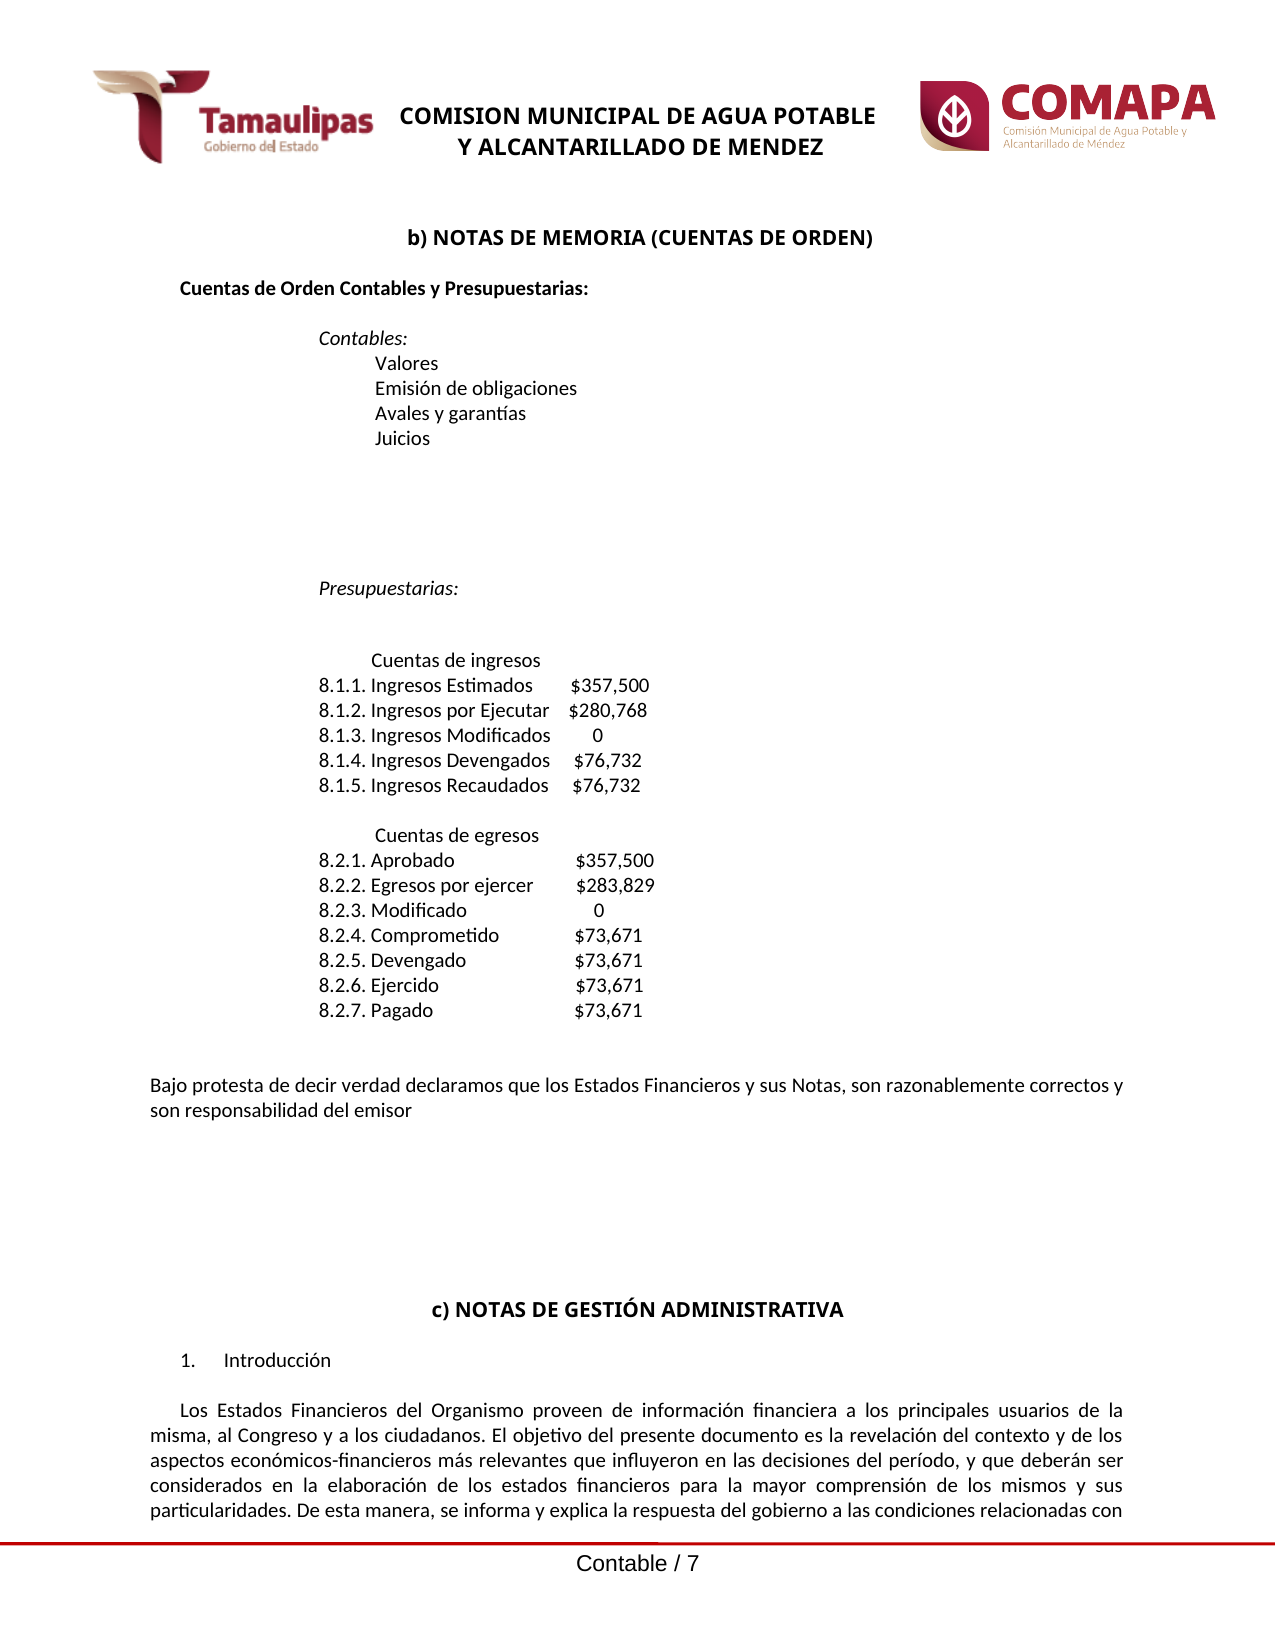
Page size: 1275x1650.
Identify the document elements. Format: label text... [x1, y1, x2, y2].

picture [920, 81, 1216, 151]
text Cuentas de ingresos [371, 647, 1125, 672]
text 8.2.3. Modificado 0 [319, 897, 1125, 922]
text 8.1.5. Ingresos Recaudados $76,732 [319, 772, 1125, 797]
text b) NOTAS DE MEMORIA (CUENTAS DE ORDEN) [150, 226, 1125, 251]
text Avales y garantías [319, 401, 1125, 426]
text 8.2.4. Comprometido $73,671 [319, 922, 1125, 947]
text 8.2.7. Pagado $73,671 [319, 997, 1125, 1022]
text Juicios [319, 426, 1125, 451]
text 8.2.5. Devengado $73,671 [319, 947, 1125, 972]
picture [90, 57, 386, 176]
text Bajo protesta de decir verdad declaramos que los Estados Financieros y sus Notas, son razonablemente correctos y son responsabilidad del emisor [150, 1072, 1125, 1122]
text Presupuestarias: [319, 576, 1125, 601]
text Cuentas de egresos [319, 822, 1125, 847]
text 8.2.6. Ejercido $73,671 [319, 972, 1125, 997]
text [150, 1397, 1125, 1522]
text Emisión de obligaciones [319, 376, 1125, 401]
text 8.2.2. Egresos por ejercer $283,829 [319, 872, 1125, 897]
text 8.1.1. Ingresos Estimados $357,500 [319, 672, 1125, 697]
text Valores [319, 351, 1125, 376]
text Contables: [319, 326, 1125, 351]
text 1. Introducción [150, 1347, 1125, 1372]
text 8.1.2. Ingresos por Ejecutar $280,768 [319, 697, 1125, 722]
text 8.1.3. Ingresos Modificados 0 [319, 722, 1125, 747]
text 8.2.1. Aprobado $357,500 [319, 847, 1125, 872]
text c) NOTAS DE GESTIÓN ADMINISTRATIVA [150, 1297, 1125, 1322]
text Cuentas de Orden Contables y Presupuestarias: [150, 276, 1125, 301]
text 8.1.4. Ingresos Devengados $76,732 [319, 747, 1125, 772]
